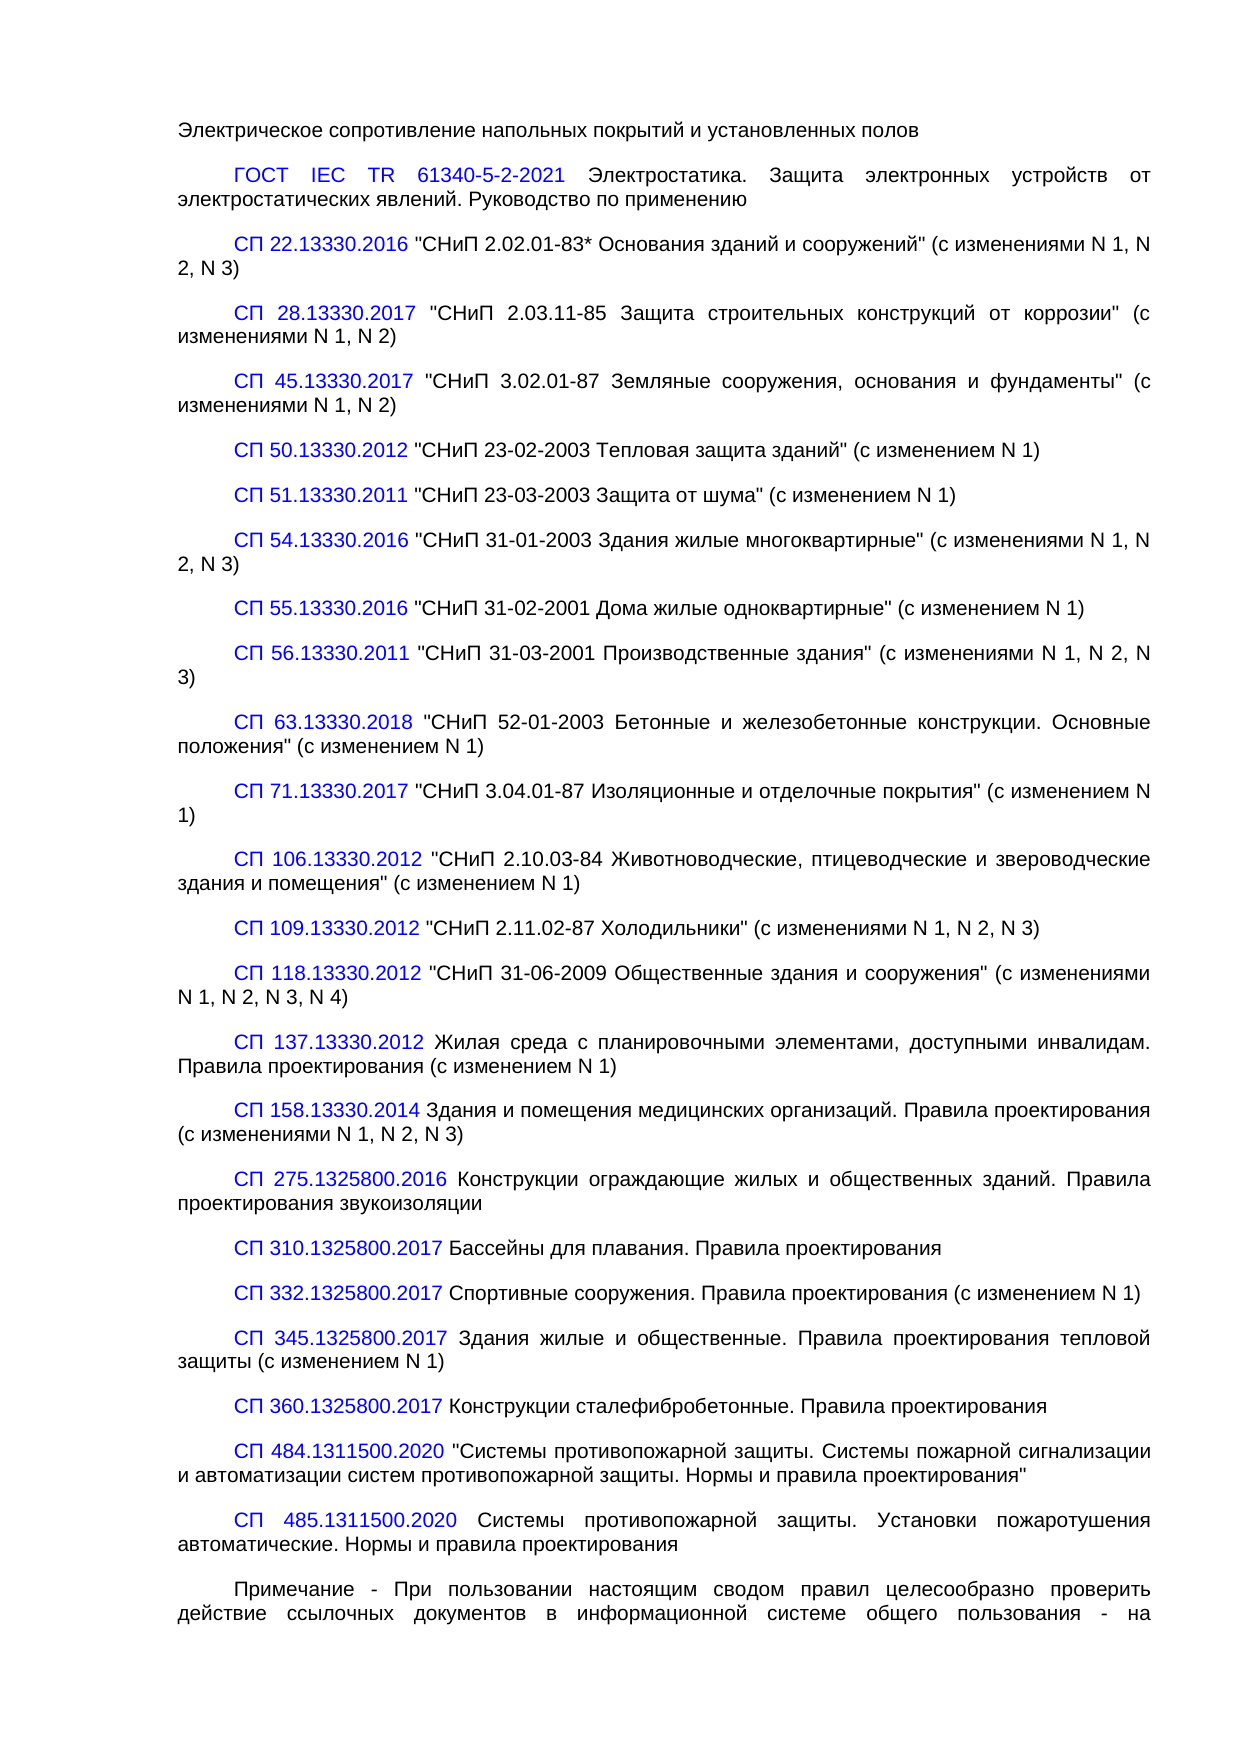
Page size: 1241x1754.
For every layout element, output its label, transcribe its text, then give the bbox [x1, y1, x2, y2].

text СП 63.13330.2018 "СНиП 52-01-2003 Бетонные и железобетонные конструкции. Основные положения" (с изменением N 1) [177, 710, 1152, 758]
text СП 485.1311500.2020 Системы противопожарной защиты. Установки пожаротушения автоматические. Нормы и правила проектирования [177, 1508, 1152, 1556]
text СП 51.13330.2011 "СНиП 23-03-2003 Защита от шума" (с изменением N 1) [177, 483, 1152, 507]
text СП 22.13330.2016 "СНиП 2.02.01-83* Основания зданий и сооружений" (с изменениями N 1, N 2, N 3) [177, 232, 1152, 279]
text СП 275.1325800.2016 Конструкции ограждающие жилых и общественных зданий. Правила проектирования звукоизоляции [177, 1167, 1152, 1215]
text СП 45.13330.2017 "СНиП 3.02.01-87 Земляные сооружения, основания и фундаменты" (с изменениями N 1, N 2) [177, 369, 1152, 417]
text СП 310.1325800.2017 Бассейны для плавания. Правила проектирования [177, 1236, 1152, 1260]
text СП 71.13330.2017 "СНиП 3.04.01-87 Изоляционные и отделочные покрытия" (с изменением N 1) [177, 778, 1152, 826]
text СП 332.1325800.2017 Спортивные сооружения. Правила проектирования (с изменением N 1) [177, 1281, 1152, 1304]
text СП 28.13330.2017 "СНиП 2.03.11-85 Защита строительных конструкций от коррозии" (с изменениями N 1, N 2) [177, 300, 1152, 348]
text СП 55.13330.2016 "СНиП 31-02-2001 Дома жилые одноквартирные" (с изменением N 1) [177, 596, 1152, 620]
text СП 158.13330.2014 Здания и помещения медицинских организаций. Правила проектирования (с изменениями N 1, N 2, N 3) [177, 1098, 1152, 1146]
text СП 484.1311500.2020 "Системы противопожарной защиты. Системы пожарной сигнализации и автоматизации систем противопожарной защиты. Нормы и правила проектирования" [177, 1439, 1152, 1487]
text СП 56.13330.2011 "СНиП 31-03-2001 Производственные здания" (с изменениями N 1, N 2, N 3) [177, 641, 1152, 689]
text СП 118.13330.2012 "СНиП 31-06-2009 Общественные здания и сооружения" (с изменениями N 1, N 2, N 3, N 4) [177, 961, 1152, 1009]
text СП 106.13330.2012 "СНиП 2.10.03-84 Животноводческие, птицеводческие и звероводческие здания и помещения" (с изменением N 1) [177, 847, 1152, 895]
text ГОСТ IEC TR 61340-5-2-2021 Электростатика. Защита электронных устройств от электростатических явлений. Руководство по применению [177, 163, 1152, 211]
text СП 360.1325800.2017 Конструкции сталефибробетонные. Правила проектирования [177, 1394, 1152, 1418]
text СП 50.13330.2012 "СНиП 23-02-2003 Тепловая защита зданий" (с изменением N 1) [177, 438, 1152, 462]
text СП 109.13330.2012 "СНиП 2.11.02-87 Холодильники" (с изменениями N 1, N 2, N 3) [177, 916, 1152, 940]
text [177, 1576, 1152, 1624]
text СП 137.13330.2012 Жилая среда с планировочными элементами, доступными инвалидам. Правила проектирования (с изменением N 1) [177, 1029, 1152, 1077]
text СП 345.1325800.2017 Здания жилые и общественные. Правила проектирования тепловой защиты (с изменением N 1) [177, 1325, 1152, 1373]
text СП 54.13330.2016 "СНиП 31-01-2003 Здания жилые многоквартирные" (с изменениями N 1, N 2, N 3) [177, 527, 1152, 575]
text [177, 118, 1152, 142]
